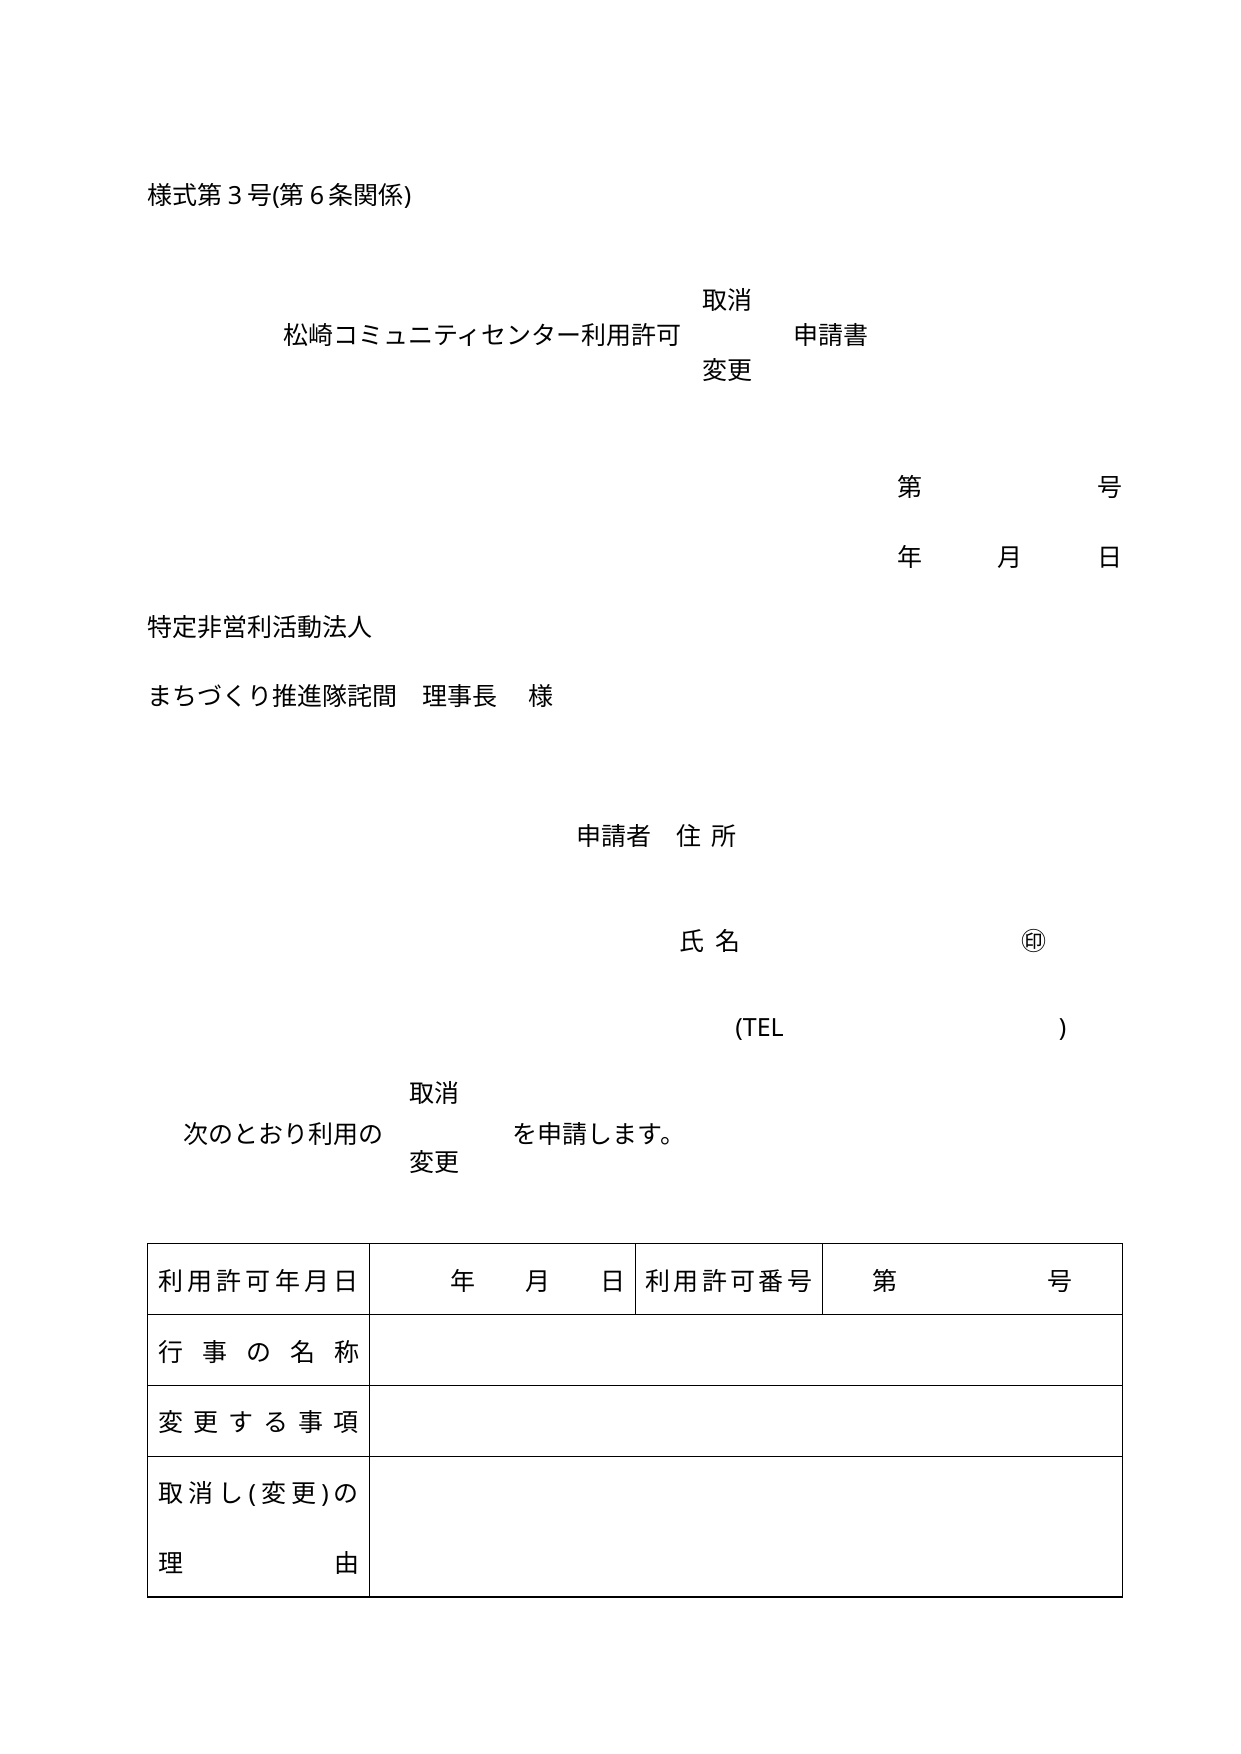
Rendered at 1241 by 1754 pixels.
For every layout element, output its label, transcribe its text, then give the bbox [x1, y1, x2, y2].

text 申請者 住所 [148, 799, 1022, 869]
table_header 申請書 [783, 264, 1034, 403]
text まちづくり推進隊詫間 理事長 様 [148, 660, 1122, 730]
table_header を申請します。 [502, 1056, 1078, 1208]
table_header 年 月 日 [370, 1244, 635, 1314]
table_header 第 号 [823, 1244, 1122, 1314]
text 特定非営利活動法人 [148, 590, 1122, 660]
table_header 取消 変更 [399, 1056, 502, 1208]
text 年 月 日 [148, 520, 1122, 590]
table_header 松崎コミュニティセンター利用許可 [148, 264, 692, 403]
table_cell 行事の名称 [148, 1315, 369, 1385]
table_header 次のとおり利用の [148, 1056, 399, 1208]
table_header 利用許可年月日 [148, 1244, 369, 1314]
table_cell [370, 1386, 1122, 1456]
text 氏名 ㊞ [148, 904, 1122, 974]
text 様式第3号(第6条関係) [148, 159, 1122, 229]
table_cell [370, 1315, 1122, 1385]
table_header 利用許可番号 [636, 1244, 822, 1314]
table_cell [370, 1457, 1122, 1596]
table_cell 取消し(変更)の 理由 [148, 1457, 369, 1596]
text (TEL ) [148, 1009, 1122, 1044]
table_cell 変更する事項 [148, 1386, 369, 1456]
table_header 取消 変更 [692, 264, 783, 403]
text 第 号 [148, 451, 1122, 520]
